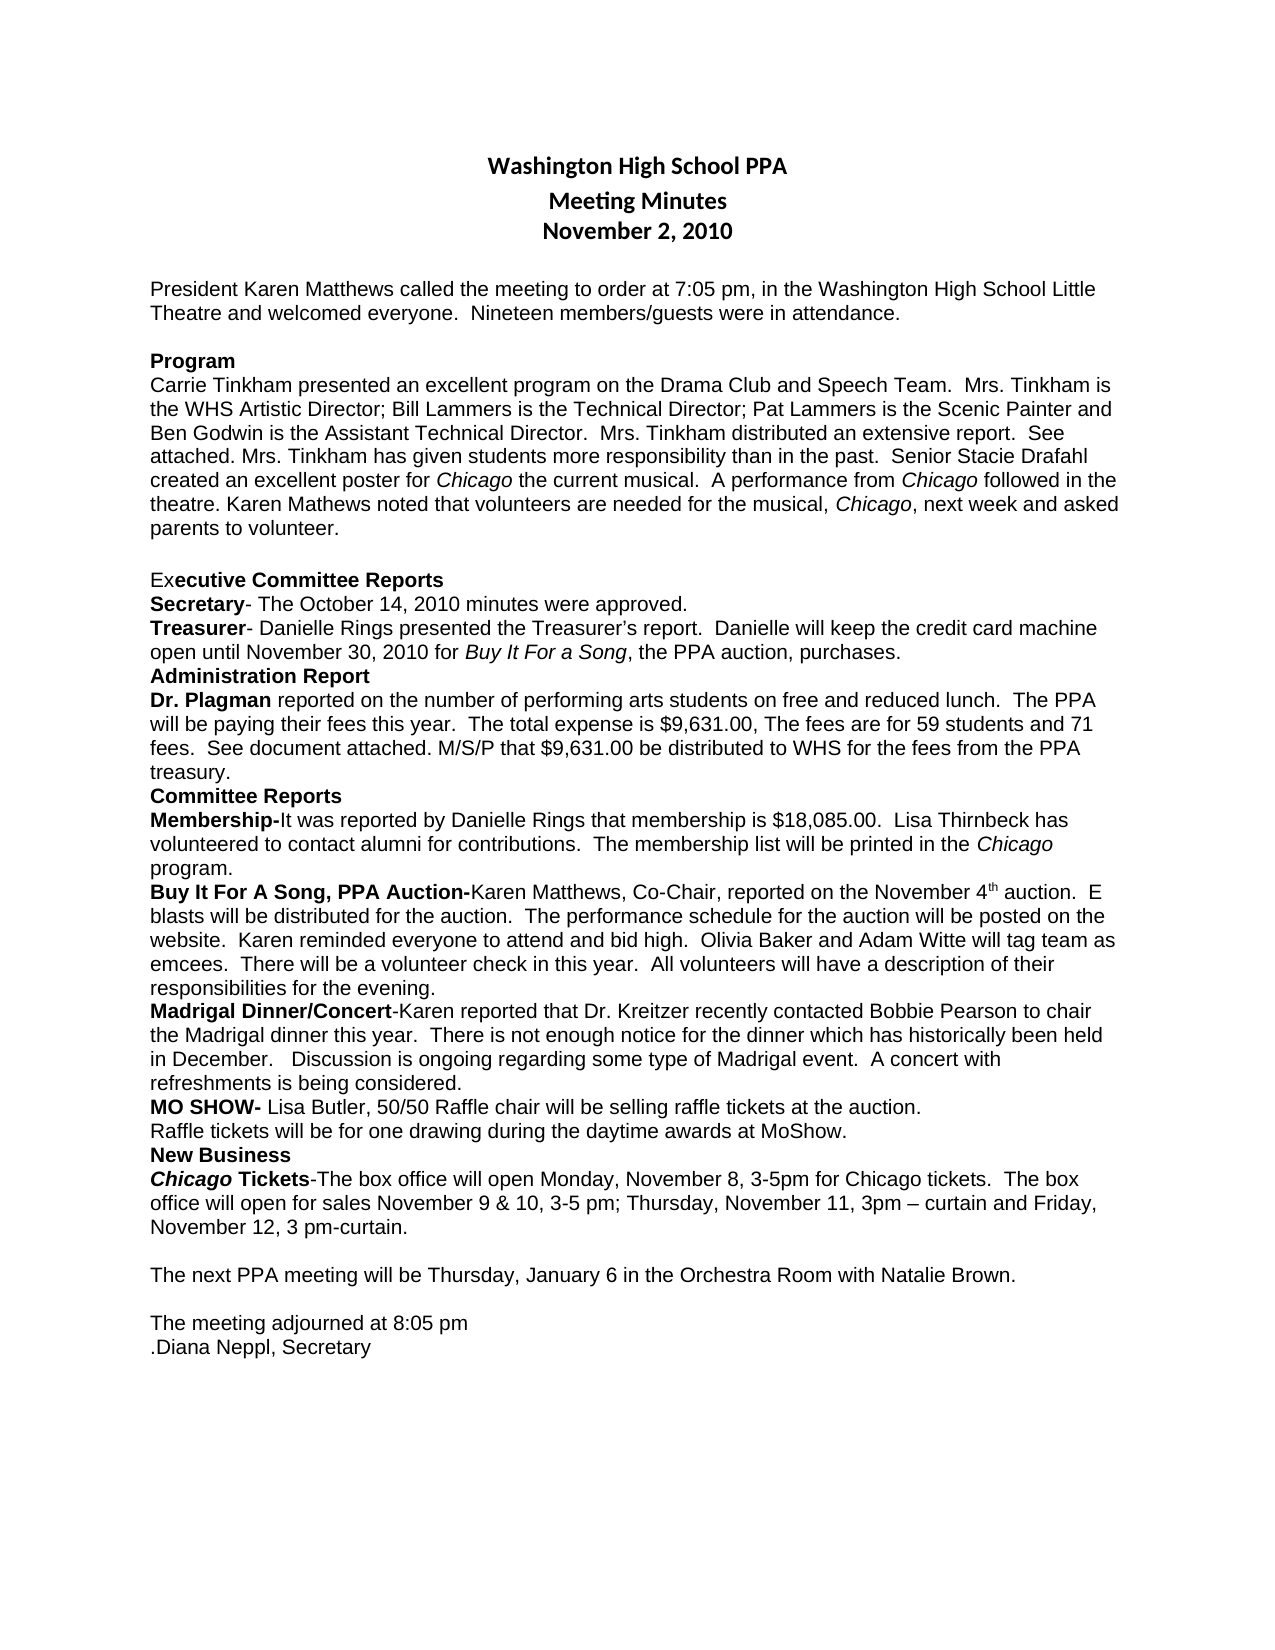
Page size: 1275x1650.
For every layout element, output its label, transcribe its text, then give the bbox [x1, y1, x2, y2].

text President Karen Matthews called the meeting to order at 7:05 pm, in the Washington High School Little Theatre and welcomed everyone. Nineteen members/guests were in attendance. [150, 277, 1125, 324]
text November 2, 2010 [150, 216, 1125, 246]
text Meeting Minutes [150, 185, 1125, 216]
text Buy It For A Song, PPA Auction-Karen Matthews, Co-Chair, reported on the November 4th auction. E blasts will be distributed for the auction. The performance schedule for the auction will be posted on the website. Karen reminded everyone to attend and bid high. Olivia Baker and Adam Witte will tag team as emcees. There will be a volunteer check in this year. All volunteers will have a description of their responsibilities for the evening. [150, 879, 1125, 999]
text New Business [150, 1143, 1125, 1167]
text Membership-It was reported by Danielle Rings that membership is $18,085.00. Lisa Thirnbeck has volunteered to contact alumni for contributions. The membership list will be printed in the Chicago program. [150, 808, 1125, 879]
text Treasurer- Danielle Rings presented the Treasurer’s report. Danielle will keep the credit card machine open until November 30, 2010 for Buy It For a Song, the PPA auction, purchases. [150, 616, 1125, 664]
text Chicago Tickets-The box office will open Monday, November 8, 3-5pm for Chicago tickets. The box office will open for sales November 9 & 10, 3-5 pm; Thursday, November 11, 3pm – curtain and Friday, November 12, 3 pm-curtain. [150, 1167, 1125, 1239]
text .Diana Neppl, Secretary [150, 1335, 1125, 1359]
text Committee Reports [150, 784, 1125, 808]
text Madrigal Dinner/Concert-Karen reported that Dr. Kreitzer recently contacted Bobbie Pearson to chair the Madrigal dinner this year. There is not enough notice for the dinner which has historically been held in December. Discussion is ongoing regarding some type of Madrigal event. A concert with refreshments is being considered. [150, 999, 1125, 1095]
text Executive Committee Reports [150, 568, 1125, 592]
text Carrie Tinkham presented an excellent program on the Drama Club and Speech Team. Mrs. Tinkham is the WHS Artistic Director; Bill Lammers is the Technical Director; Pat Lammers is the Scenic Painter and Ben Godwin is the Assistant Technical Director. Mrs. Tinkham distributed an extensive report. See attached. Mrs. Tinkham has given students more responsibility than in the past. Senior Stacie Drafahl created an excellent poster for Chicago the current musical. A performance from Chicago followed in the theatre. Karen Mathews noted that volunteers are needed for the musical, Chicago, next week and asked parents to volunteer. [150, 372, 1125, 540]
text MO SHOW- Lisa Butler, 50/50 Raffle chair will be selling raffle tickets at the auction. [150, 1095, 1125, 1119]
text The meeting adjourned at 8:05 pm [150, 1311, 1125, 1335]
text Program [150, 348, 1125, 372]
text Raffle tickets will be for one drawing during the daytime awards at MoShow. [150, 1119, 1125, 1143]
text Administration Report [150, 664, 1125, 688]
text Washington High School PPA [150, 150, 1125, 181]
text Secretary- The October 14, 2010 minutes were approved. [150, 592, 1125, 616]
text Dr. Plagman reported on the number of performing arts students on free and reduced lunch. The PPA will be paying their fees this year. The total expense is $9,631.00, The fees are for 59 students and 71 fees. See document attached. M/S/P that $9,631.00 be distributed to WHS for the fees from the PPA treasury. [150, 688, 1125, 784]
text The next PPA meeting will be Thursday, January 6 in the Orchestra Room with Natalie Brown. [150, 1263, 1125, 1287]
